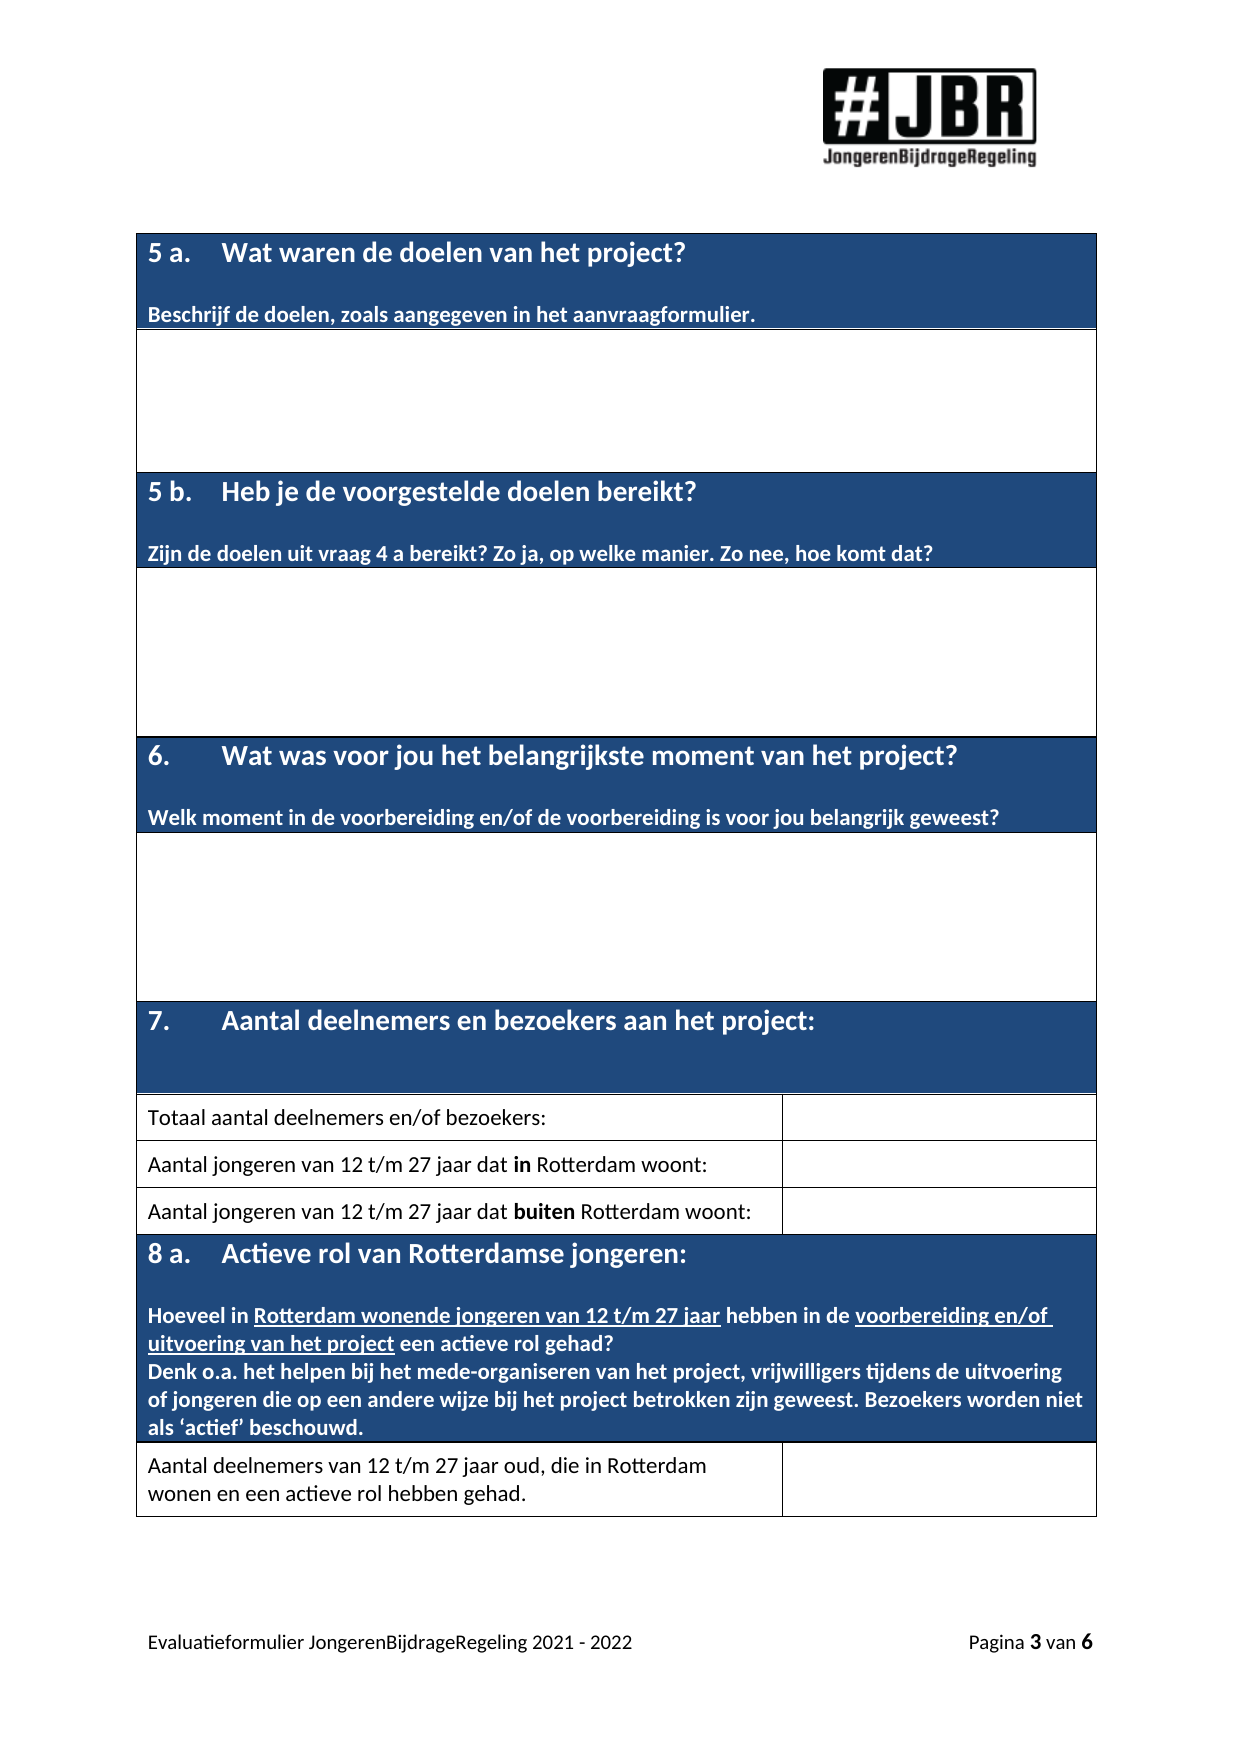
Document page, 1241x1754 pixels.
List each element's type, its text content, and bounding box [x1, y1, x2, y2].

table_cell [783, 1188, 1096, 1234]
picture [823, 67, 1037, 170]
table_cell Aantal jongeren van 12 t/m 27 jaar dat in Rotterdam woont: [137, 1141, 782, 1187]
table_cell [137, 833, 1096, 1001]
table_header 5 a. Wat waren de doelen van het project? Beschrijf de doelen, zoals aangegeven in het aanvraagformulier. [137, 234, 1096, 328]
table_cell 6. Wat was voor jou het belangrijkste moment van het project? Welk moment in de voorbereiding en/of de voorbereiding is voor jou belangrijk geweest? [137, 738, 1096, 832]
table_cell [783, 1443, 1096, 1516]
table_cell [137, 568, 1096, 736]
table_cell Totaal aantal deelnemers en/of bezoekers: [137, 1095, 782, 1140]
table_cell 5 b. Heb je de voorgestelde doelen bereikt? Zijn de doelen uit vraag 4 a bereikt? Zo ja, op welke manier. Zo nee, hoe komt dat? [137, 473, 1096, 567]
table_cell [137, 330, 1096, 472]
table_cell 8 a. Actieve rol van Rotterdamse jongeren: Hoeveel in Rotterdam wonende jongeren van 12 t/m 27 jaar hebben in de voorbereiding en/of uitvoering van het project een actieve rol gehad? Denk o.a. het helpen bij het mede-organiseren van het project, vrijwilligers tijdens de uitvoering of jongeren die op een andere wijze bij het project betrokken zijn geweest. Bezoekers worden niet als ‘actief’ beschouwd. [137, 1235, 1096, 1441]
table_cell Aantal jongeren van 12 t/m 27 jaar dat buiten Rotterdam woont: [137, 1188, 782, 1234]
table_cell 7. Aantal deelnemers en bezoekers aan het project: [137, 1002, 1096, 1093]
table_cell [783, 1095, 1096, 1140]
table_cell Aantal deelnemers van 12 t/m 27 jaar oud, die in Rotterdam wonen en een actieve rol hebben gehad. [137, 1443, 782, 1516]
table_cell [783, 1141, 1096, 1187]
